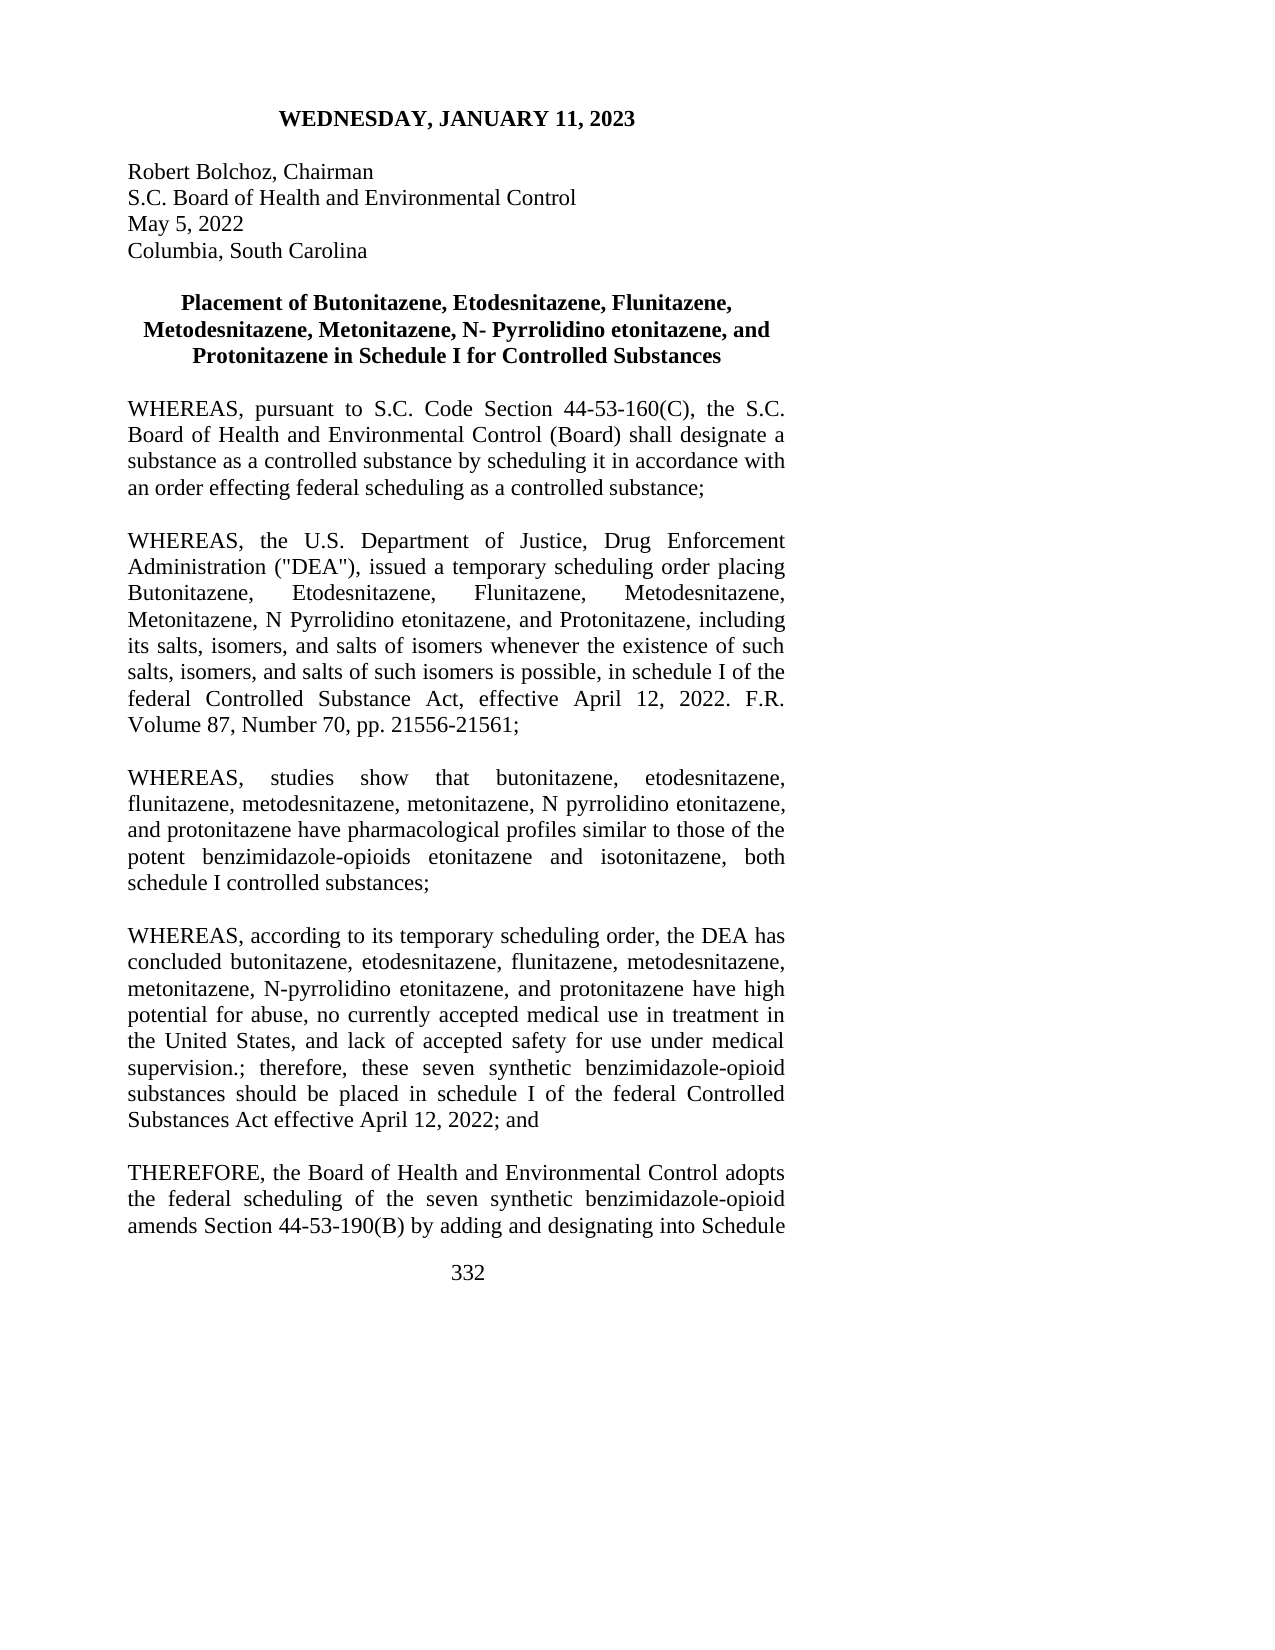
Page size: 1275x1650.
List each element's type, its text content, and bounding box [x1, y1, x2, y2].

text Placement of Butonitazene, Etodesnitazene, Flunitazene, Metodesnitazene, Metonitazene, N- Pyrrolidino etonitazene, and Protonitazene in Schedule I for Controlled Substances [127, 289, 786, 368]
text Columbia, South Carolina [127, 237, 786, 263]
text WHEREAS, pursuant to S.C. Code Section 44-53-160(C), the S.C. Board of Health and Environmental Control (Board) shall designate a substance as a controlled substance by scheduling it in accordance with an order effecting federal scheduling as a controlled substance; [127, 395, 786, 500]
text S.C. Board of Health and Environmental Control [127, 184, 786, 210]
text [127, 1159, 786, 1238]
text Robert Bolchoz, Chairman [127, 158, 786, 184]
text WHEREAS, according to its temporary scheduling order, the DEA has concluded butonitazene, etodesnitazene, flunitazene, metodesnitazene, metonitazene, N-pyrrolidino etonitazene, and protonitazene have high potential for abuse, no currently accepted medical use in treatment in the United States, and lack of accepted safety for use under medical supervision.; therefore, these seven synthetic benzimidazole-opioid substances should be placed in schedule I of the federal Controlled Substances Act effective April 12, 2022; and [127, 922, 786, 1133]
text WHEREAS, the U.S. Department of Justice, Drug Enforcement Administration ("DEA"), issued a temporary scheduling order placing Butonitazene, Etodesnitazene, Flunitazene, Metodesnitazene, Metonitazene, N­ Pyrrolidino etonitazene, and Protonitazene, including its salts, isomers, and salts of isomers whenever the existence of such salts, isomers, and salts of such isomers is possible, in schedule I of the federal Controlled Substance Act, effective April 12, 2022. F.R. Volume 87, Number 70, pp. 21556-21561; [127, 527, 786, 737]
text May 5, 2022 [127, 210, 786, 237]
text WHEREAS, studies show that butonitazene, etodesnitazene, flunitazene, metodesnitazene, metonitazene, N­ pyrrolidino etonitazene, and protonitazene have pharmacological profiles similar to those of the potent benzimidazole-opioids etonitazene and isotonitazene, both schedule I controlled substances; [127, 764, 786, 896]
